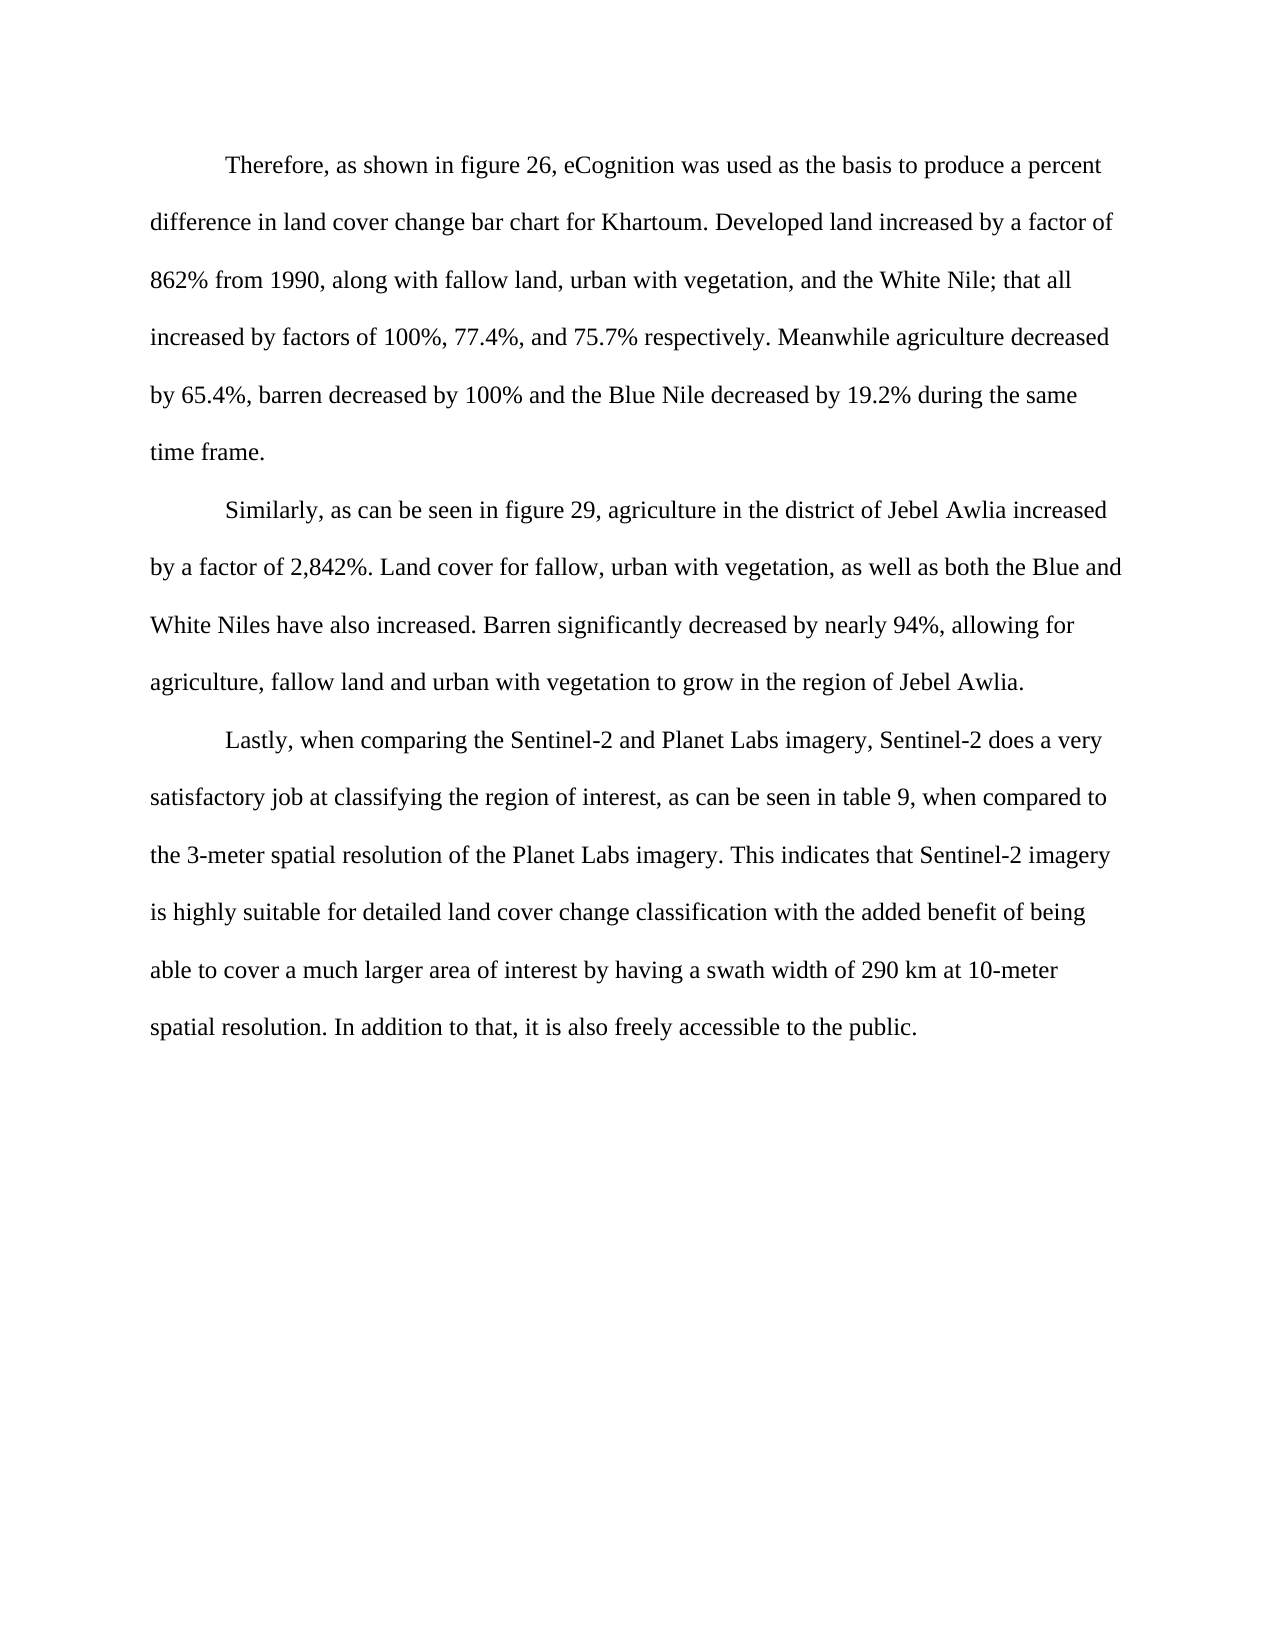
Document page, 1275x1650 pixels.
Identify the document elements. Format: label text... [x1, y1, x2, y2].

text Lastly, when comparing the Sentinel-2 and Planet Labs imagery, Sentinel-2 does a very satisfactory job at classifying the region of interest, as can be seen in table 9, when compared to the 3-meter spatial resolution of the Planet Labs imagery. This indicates that Sentinel-2 imagery is highly suitable for detailed land cover change classification with the added benefit of being able to cover a much larger area of interest by having a swath width of 290 km at 10-meter spatial resolution. In addition to that, it is also freely accessible to the public. [150, 725, 1125, 1041]
text Therefore, as shown in figure 26, eCognition was used as the basis to produce a percent difference in land cover change bar chart for Khartoum. Developed land increased by a factor of 862% from 1990, along with fallow land, urban with vegetation, and the White Nile; that all increased by factors of 100%, 77.4%, and 75.7% respectively. Meanwhile agriculture decreased by 65.4%, barren decreased by 100% and the Blue Nile decreased by 19.2% during the same time frame. [150, 150, 1125, 466]
text Similarly, as can be seen in figure 29, agriculture in the district of Jebel Awlia increased by a factor of 2,842%. Land cover for fallow, urban with vegetation, as well as both the Blue and White Niles have also increased. Barren significantly decreased by nearly 94%, allowing for agriculture, fallow land and urban with vegetation to grow in the region of Jebel Awlia. [150, 495, 1125, 696]
